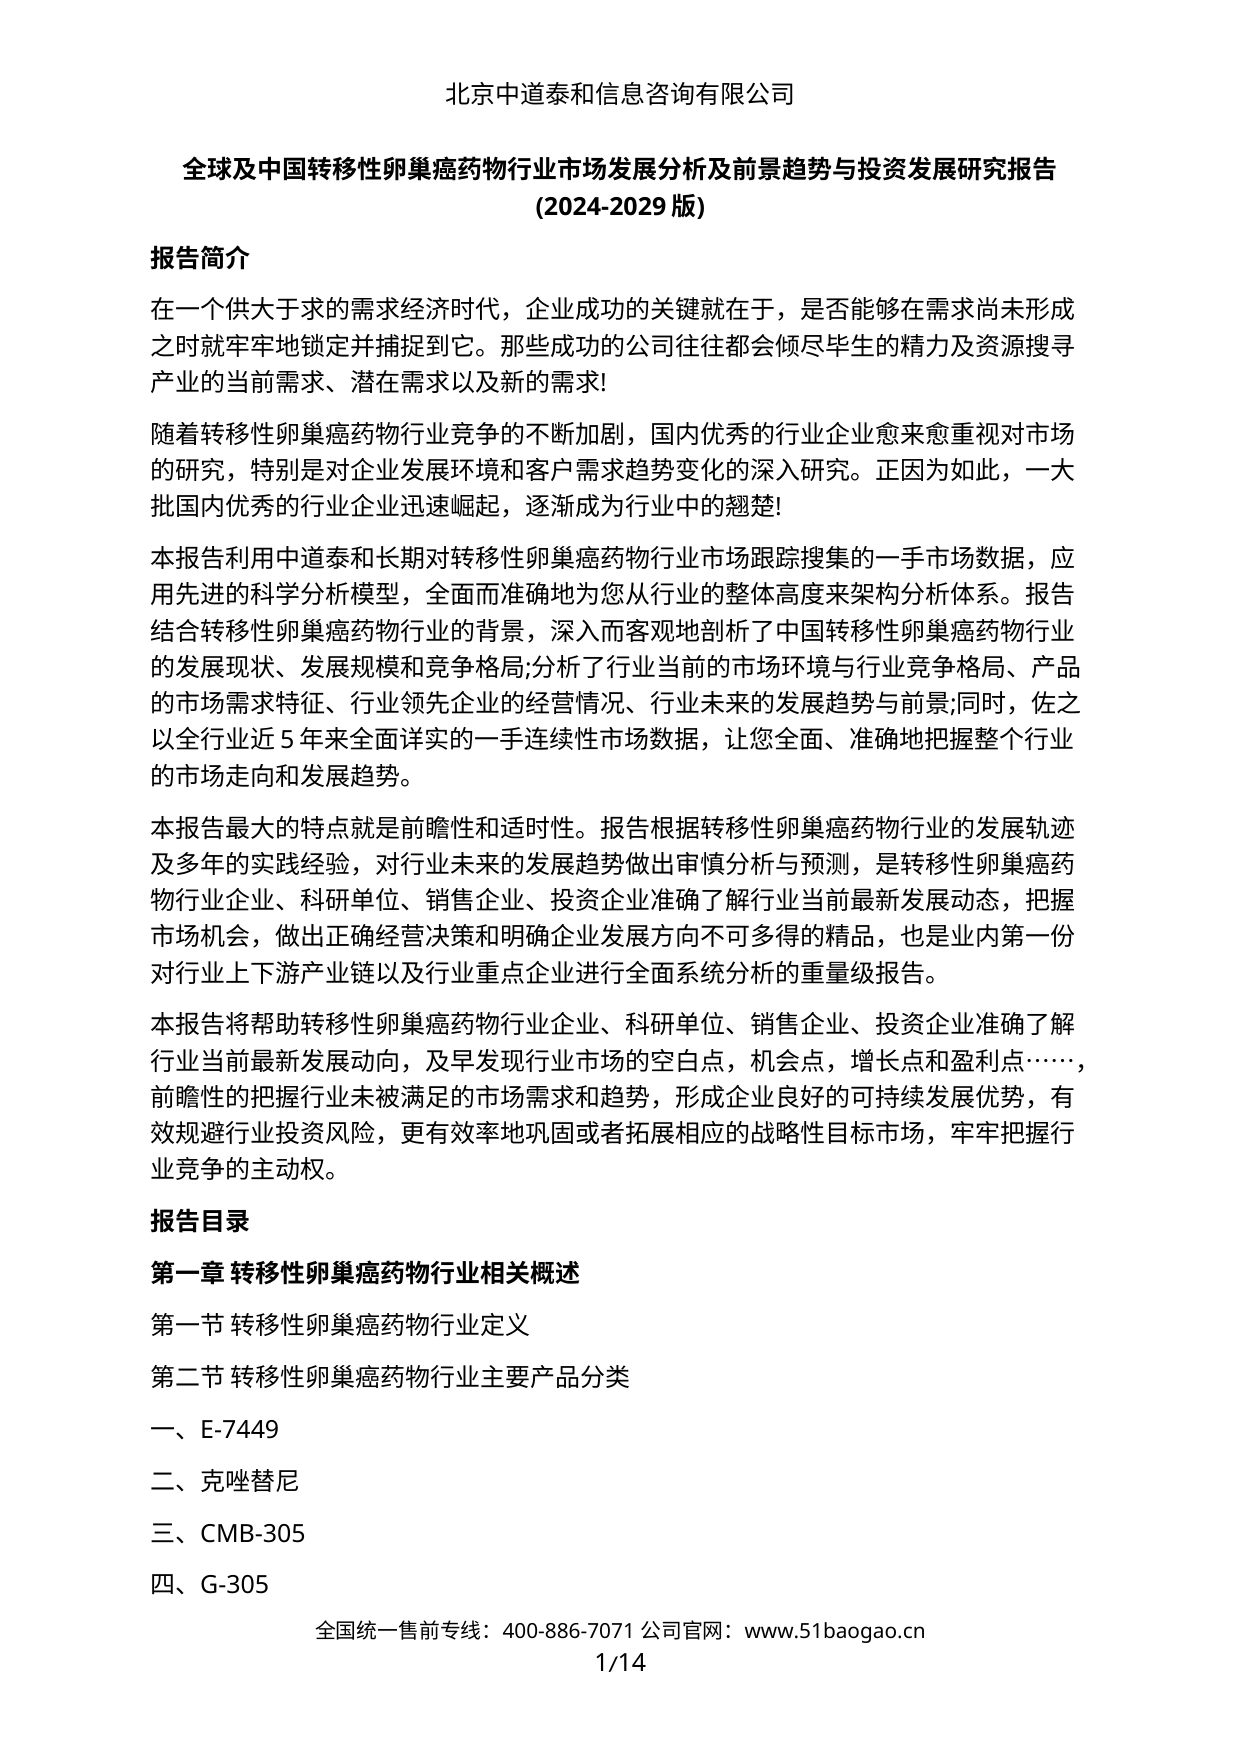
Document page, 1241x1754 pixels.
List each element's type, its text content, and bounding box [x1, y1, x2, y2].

text 第一章 转移性卵巢癌药物行业相关概述 [150, 1254, 1090, 1290]
text 本报告利用中道泰和长期对转移性卵巢癌药物行业市场跟踪搜集的一手市场数据，应用先进的科学分析模型，全面而准确地为您从行业的整体高度来架构分析体系。报告结合转移性卵巢癌药物行业的背景，深入而客观地剖析了中国转移性卵巢癌药物行业的发展现状、发展规模和竞争格局;分析了行业当前的市场环境与行业竞争格局、产品的市场需求特征、行业领先企业的经营情况、行业未来的发展趋势与前景;同时，佐之以全行业近5年来全面详实的一手连续性市场数据，让您全面、准确地把握整个行业的市场走向和发展趋势。 [150, 539, 1090, 792]
text 第一节 转移性卵巢癌药物行业定义 [150, 1306, 1090, 1342]
text 二、克唑替尼 [150, 1461, 1090, 1497]
text 本报告最大的特点就是前瞻性和适时性。报告根据转移性卵巢癌药物行业的发展轨迹及多年的实践经验，对行业未来的发展趋势做出审慎分析与预测，是转移性卵巢癌药物行业企业、科研单位、销售企业、投资企业准确了解行业当前最新发展动态，把握市场机会，做出正确经营决策和明确企业发展方向不可多得的精品，也是业内第一份对行业上下游产业链以及行业重点企业进行全面系统分析的重量级报告。 [150, 808, 1090, 989]
text 本报告将帮助转移性卵巢癌药物行业企业、科研单位、销售企业、投资企业准确了解行业当前最新发展动向，及早发现行业市场的空白点，机会点，增长点和盈利点……，前瞻性的把握行业未被满足的市场需求和趋势，形成企业良好的可持续发展优势，有效规避行业投资风险，更有效率地巩固或者拓展相应的战略性目标市场，牢牢把握行业竞争的主动权。 [150, 1005, 1090, 1186]
text 三、CMB-305 [150, 1513, 1090, 1549]
text 在一个供大于求的需求经济时代，企业成功的关键就在于，是否能够在需求尚未形成之时就牢牢地锁定并捕捉到它。那些成功的公司往往都会倾尽毕生的精力及资源搜寻产业的当前需求、潜在需求以及新的需求! [150, 290, 1090, 399]
text 报告简介 [150, 238, 1090, 274]
text 随着转移性卵巢癌药物行业竞争的不断加剧，国内优秀的行业企业愈来愈重视对市场的研究，特别是对企业发展环境和客户需求趋势变化的深入研究。正因为如此，一大批国内优秀的行业企业迅速崛起，逐渐成为行业中的翘楚! [150, 414, 1090, 523]
text 第二节 转移性卵巢癌药物行业主要产品分类 [150, 1357, 1090, 1394]
text 全球及中国转移性卵巢癌药物行业市场发展分析及前景趋势与投资发展研究报告(2024-2029版) [150, 150, 1090, 222]
text 报告目录 [150, 1202, 1090, 1238]
text 一、E-7449 [150, 1409, 1090, 1446]
text 四、G-305 [150, 1565, 1090, 1601]
